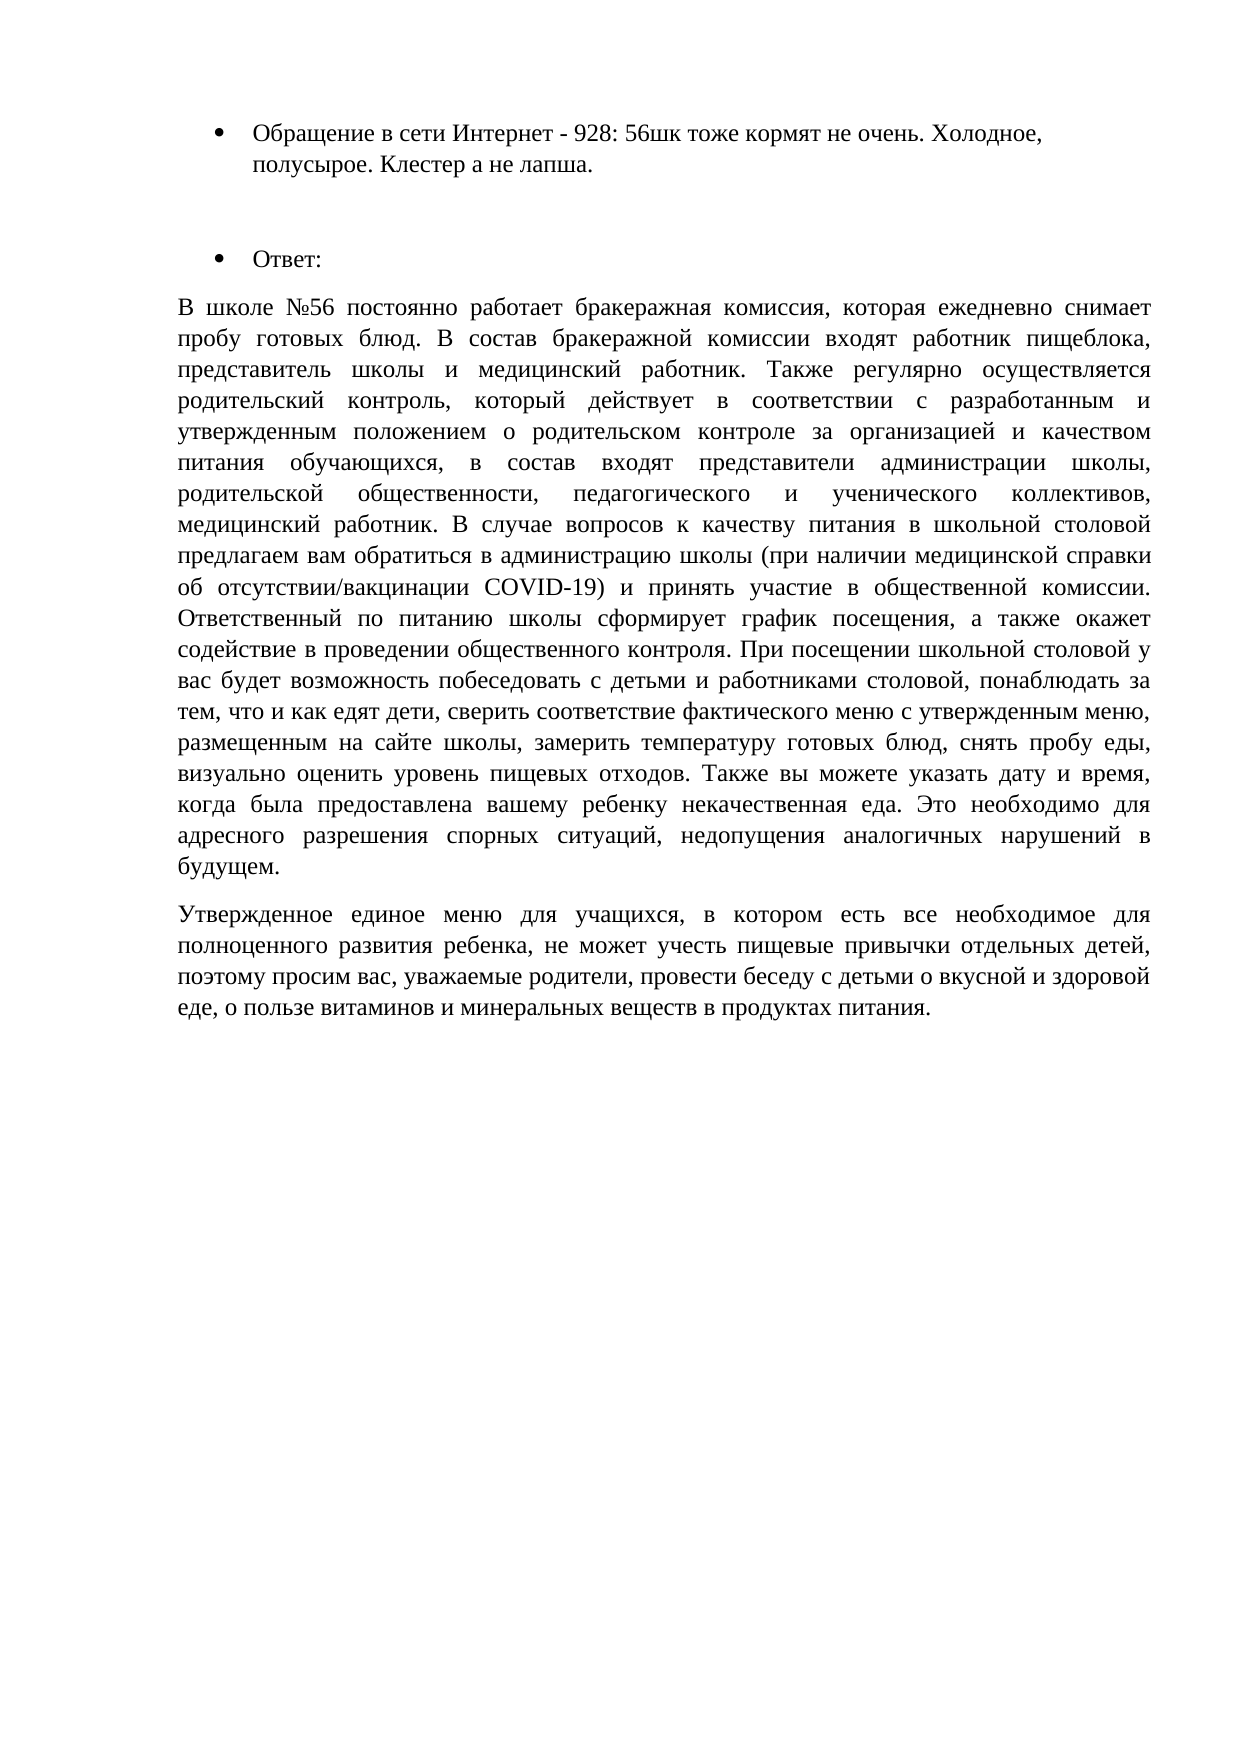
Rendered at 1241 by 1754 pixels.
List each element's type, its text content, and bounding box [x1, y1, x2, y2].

text Утвержденное единое меню для учащихся, в котором есть все необходимое для полноценного развития ребенка, не может учесть пищевые привычки отдельных детей, поэтому просим вас, уважаемые родители, провести беседу с детьми о вкусной и здоровой еде, о пользе витаминов и минеральных веществ в продуктах питания. [177, 899, 1152, 1021]
list Ответ: [215, 244, 1152, 273]
list Обращение в сети Интернет - 928: 56шк тоже кормят не очень. Холодное, полусырое. Клестер а не лапша. [215, 118, 1152, 178]
text В школе №56 постоянно работает бракеражная комиссия, которая ежедневно снимает пробу готовых блюд. В состав бракеражной комиссии входят работник пищеблока, представитель школы и медицинский работник. Также регулярно осуществляется родительский контроль, который действует в соответствии с разработанным и утвержденным положением о родительском контроле за организацией и качеством питания обучающихся, в состав входят представители администрации школы, родительской общественности, педагогического и ученического коллективов, медицинский работник. В случае вопросов к качеству питания в школьной столовой предлагаем вам обратиться в администрацию школы (при наличии медицинской справки об отсутствии/вакцинации COVID-19) и принять участие в общественной комиссии. Ответственный по питанию школы сформирует график посещения, а также окажет содействие в проведении общественного контроля. При посещении школьной столовой у вас будет возможность побеседовать с детьми и работниками столовой, понаблюдать за тем, что и как едят дети, сверить соответствие фактического меню с утвержденным меню, размещенным на сайте школы, замерить температуру готовых блюд, снять пробу еды, визуально оценить уровень пищевых отходов. Также вы можете указать дату и время, когда была предоставлена вашему ребенку некачественная еда. Это необходимо для адресного разрешения спорных ситуаций, недопущения аналогичных нарушений в будущем. [177, 292, 1152, 880]
